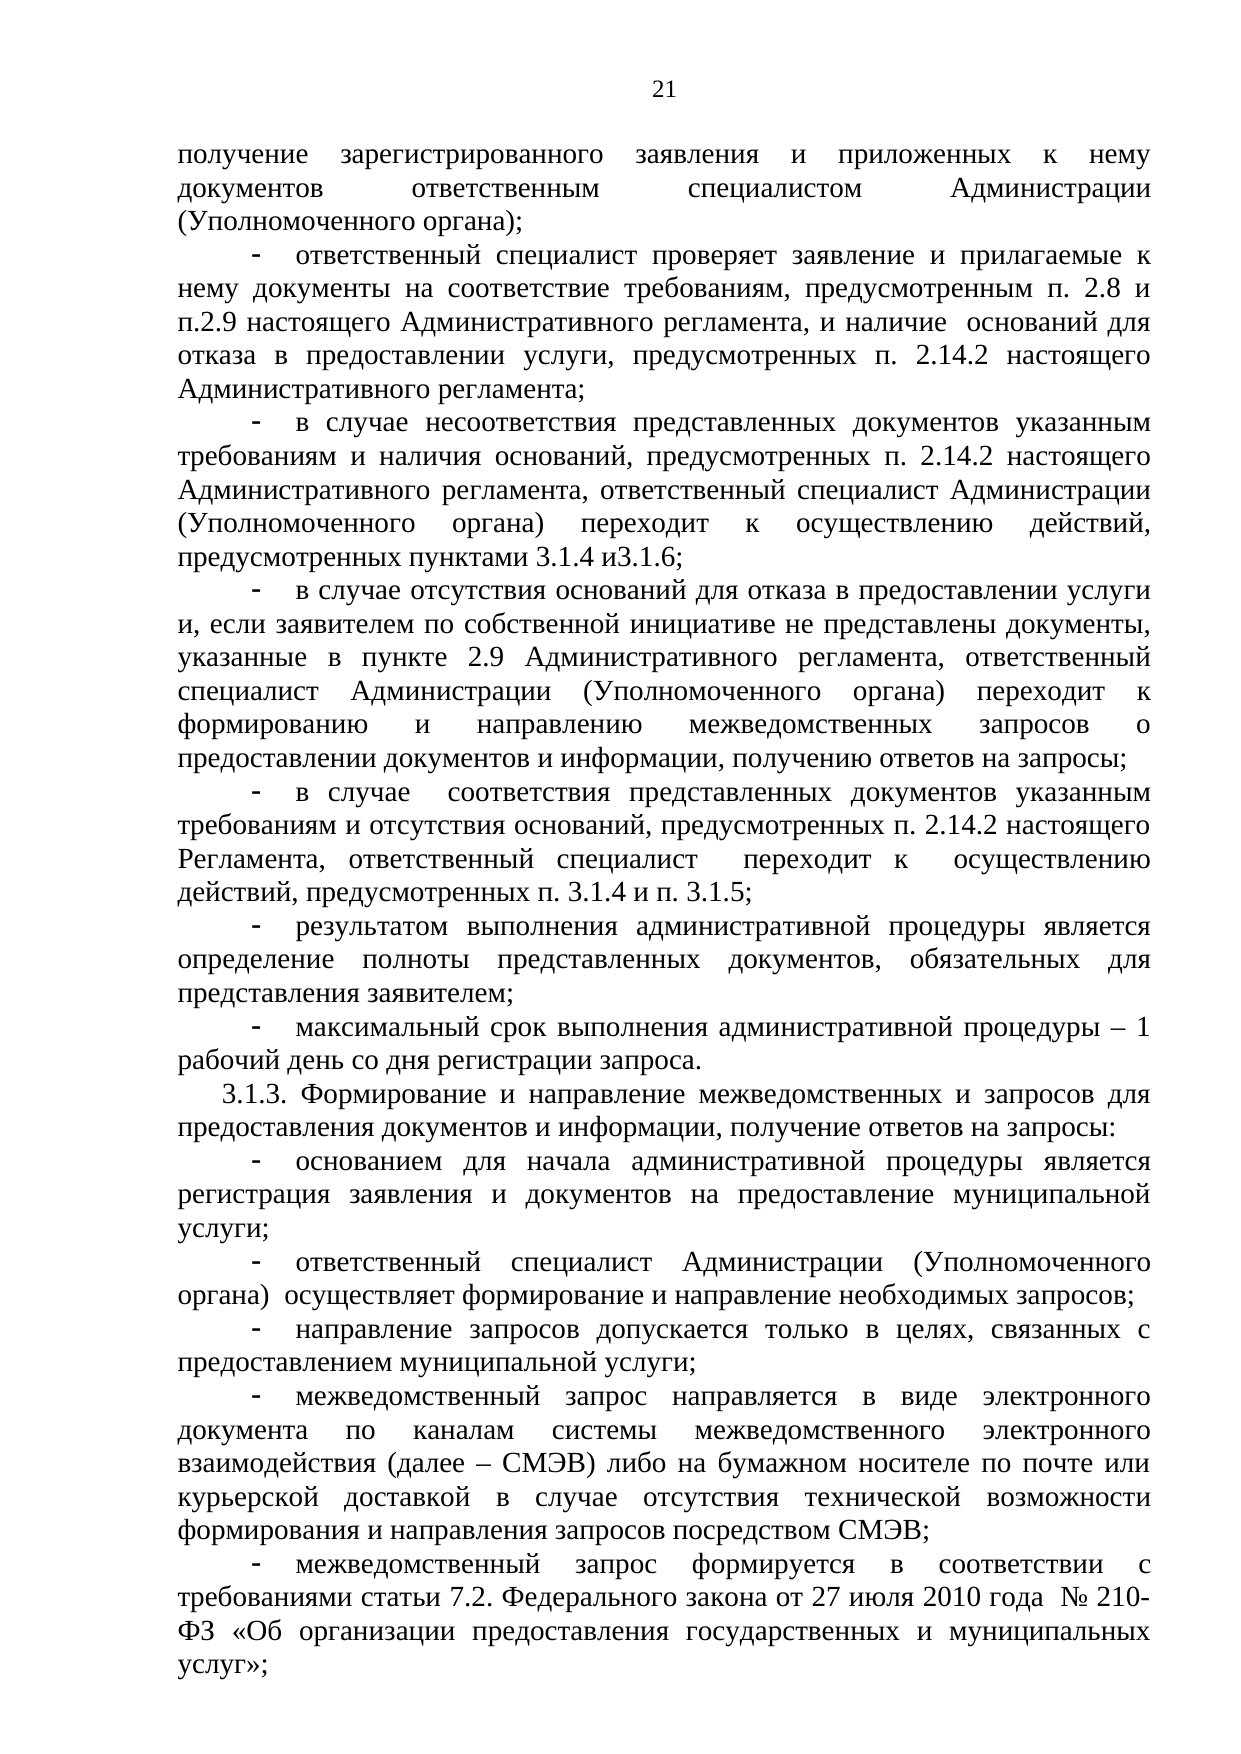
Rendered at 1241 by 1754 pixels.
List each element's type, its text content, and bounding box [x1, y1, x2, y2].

list ответственный специалист Администрации (Уполномоченного органа) осуществляет формирование и направление необходимых запросов; [177, 1244, 1152, 1311]
list в случае отсутствия оснований для отказа в предоставлении услуги и, если заявителем по собственной инициативе не представлены документы, указанные в пункте 2.9 Административного регламента, ответственный специалист Администрации (Уполномоченного органа) переходит к формированию и направлению межведомственных запросов о предоставлении документов и информации, получению ответов на запросы; [177, 572, 1152, 774]
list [177, 136, 1152, 237]
list межведомственный запрос формируется в соответствии с требованиями статьи 7.2. Федерального закона от 27 июля 2010 года № 210-ФЗ «Об организации предоставления государственных и муниципальных услуг»; [177, 1546, 1152, 1680]
list результатом выполнения административной процедуры является определение полноты представленных документов, обязательных для представления заявителем; [177, 908, 1152, 1009]
list направление запросов допускается только в целях, связанных с предоставлением муниципальной услуги; [177, 1311, 1152, 1378]
list в случае несоответствия представленных документов указанным требованиям и наличия оснований, предусмотренных п. 2.14.2 настоящего Административного регламента, ответственный специалист Администрации (Уполномоченного органа) переходит к осуществлению действий, предусмотренных пунктами 3.1.4 и3.1.6; [177, 404, 1152, 572]
list ответственный специалист проверяет заявление и прилагаемые к нему документы на соответствие требованиям, предусмотренным п. 2.8 и п.2.9 настоящего Административного регламента, и наличие оснований для отказа в предоставлении услуги, предусмотренных п. 2.14.2 настоящего Административного регламента; [177, 237, 1152, 404]
list основанием для начала административной процедуры является регистрация заявления и документов на предоставление муниципальной услуги; [177, 1143, 1152, 1244]
text 3.1.3. Формирование и направление межведомственных и запросов для предоставления документов и информации, получение ответов на запросы: [177, 1076, 1152, 1143]
list максимальный срок выполнения административной процедуры – 1 рабочий день со дня регистрации запроса. [177, 1009, 1152, 1076]
list межведомственный запрос направляется в виде электронного документа по каналам системы межведомственного электронного взаимодействия (далее – СМЭВ) либо на бумажном носителе по почте или курьерской доставкой в случае отсутствия технической возможности формирования и направления запросов посредством СМЭВ; [177, 1378, 1152, 1546]
list в случае соответствия представленных документов указанным требованиям и отсутствия оснований, предусмотренных п. 2.14.2 настоящего Регламента, ответственный специалист переходит к осуществлению действий, предусмотренных п. 3.1.4 и п. 3.1.5; [177, 774, 1152, 908]
